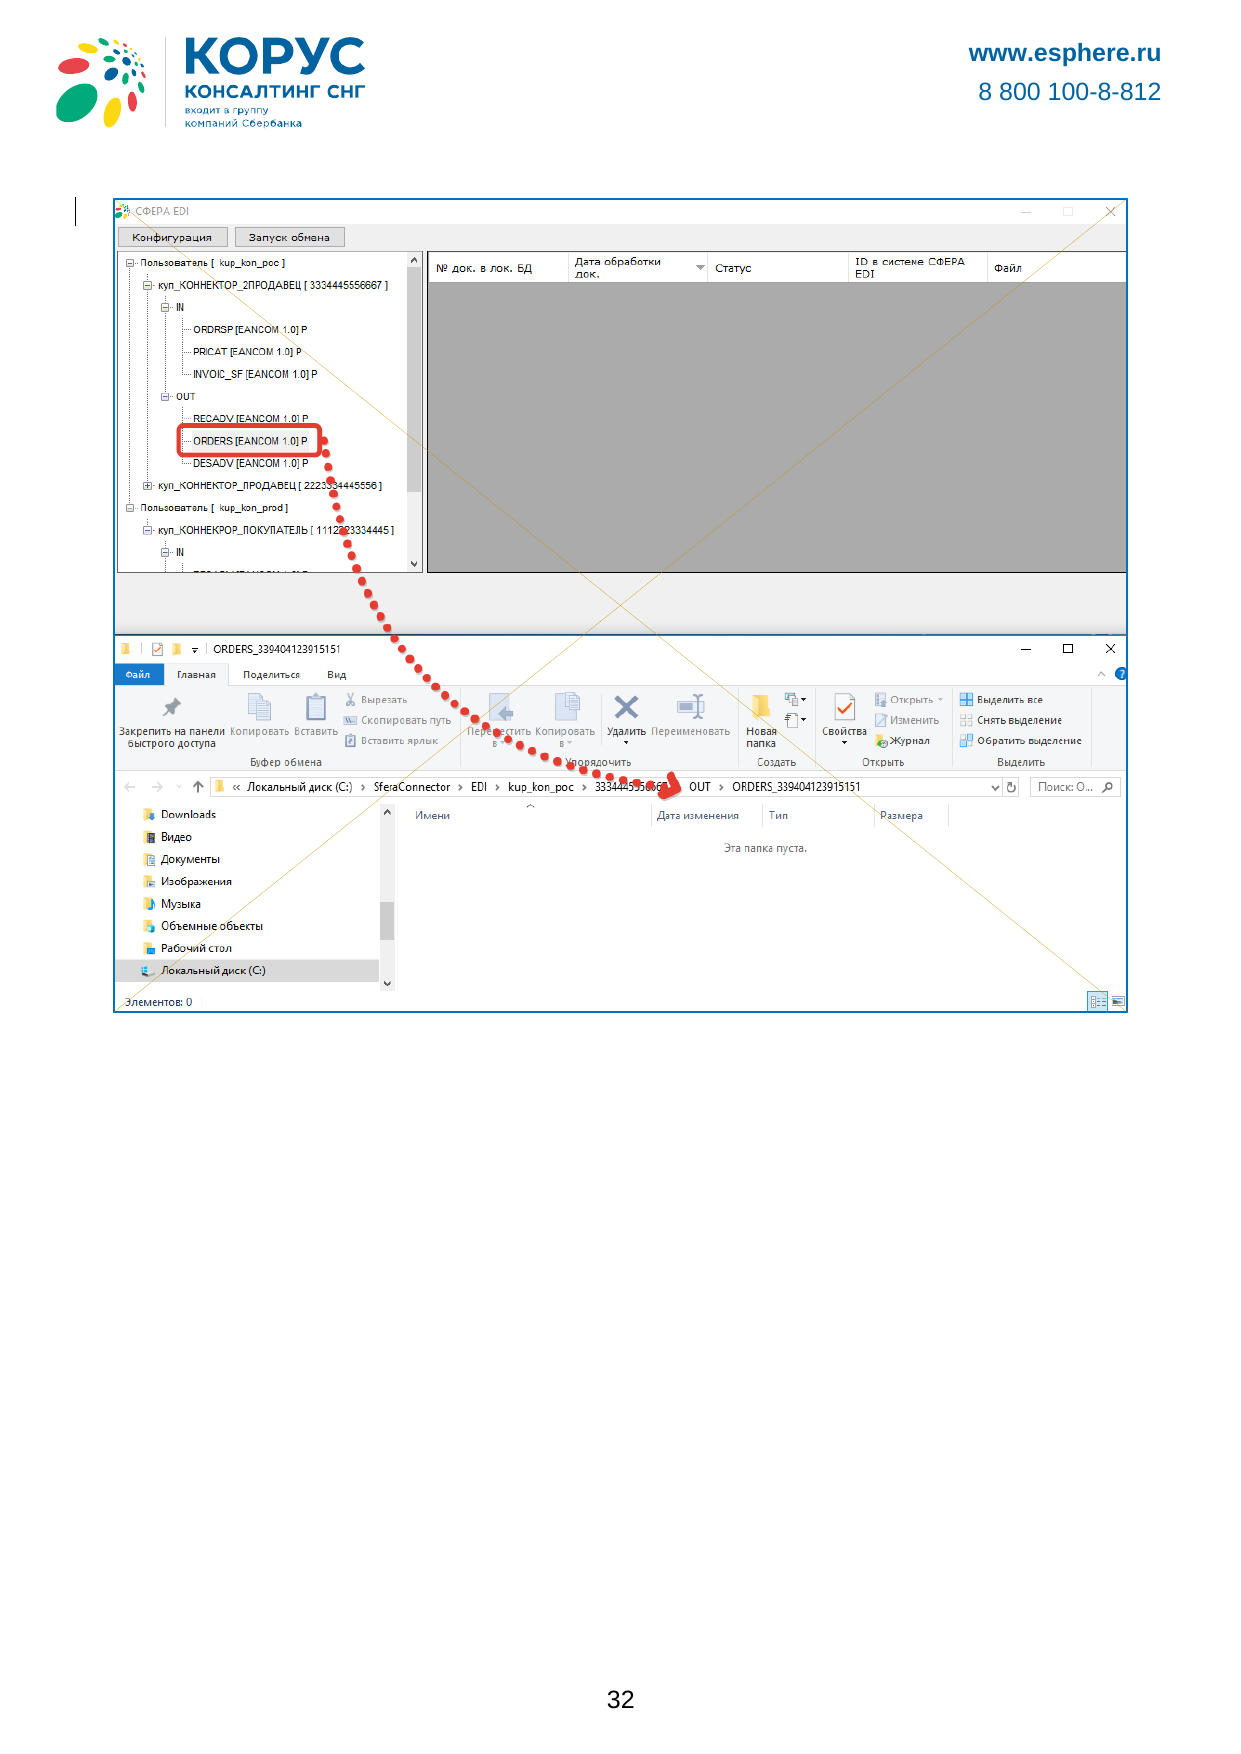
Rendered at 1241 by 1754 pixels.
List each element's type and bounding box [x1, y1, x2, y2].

picture [622, 201, 1126, 1010]
picture [115, 201, 619, 1010]
picture [117, 200, 1123, 604]
picture [117, 607, 1124, 1011]
